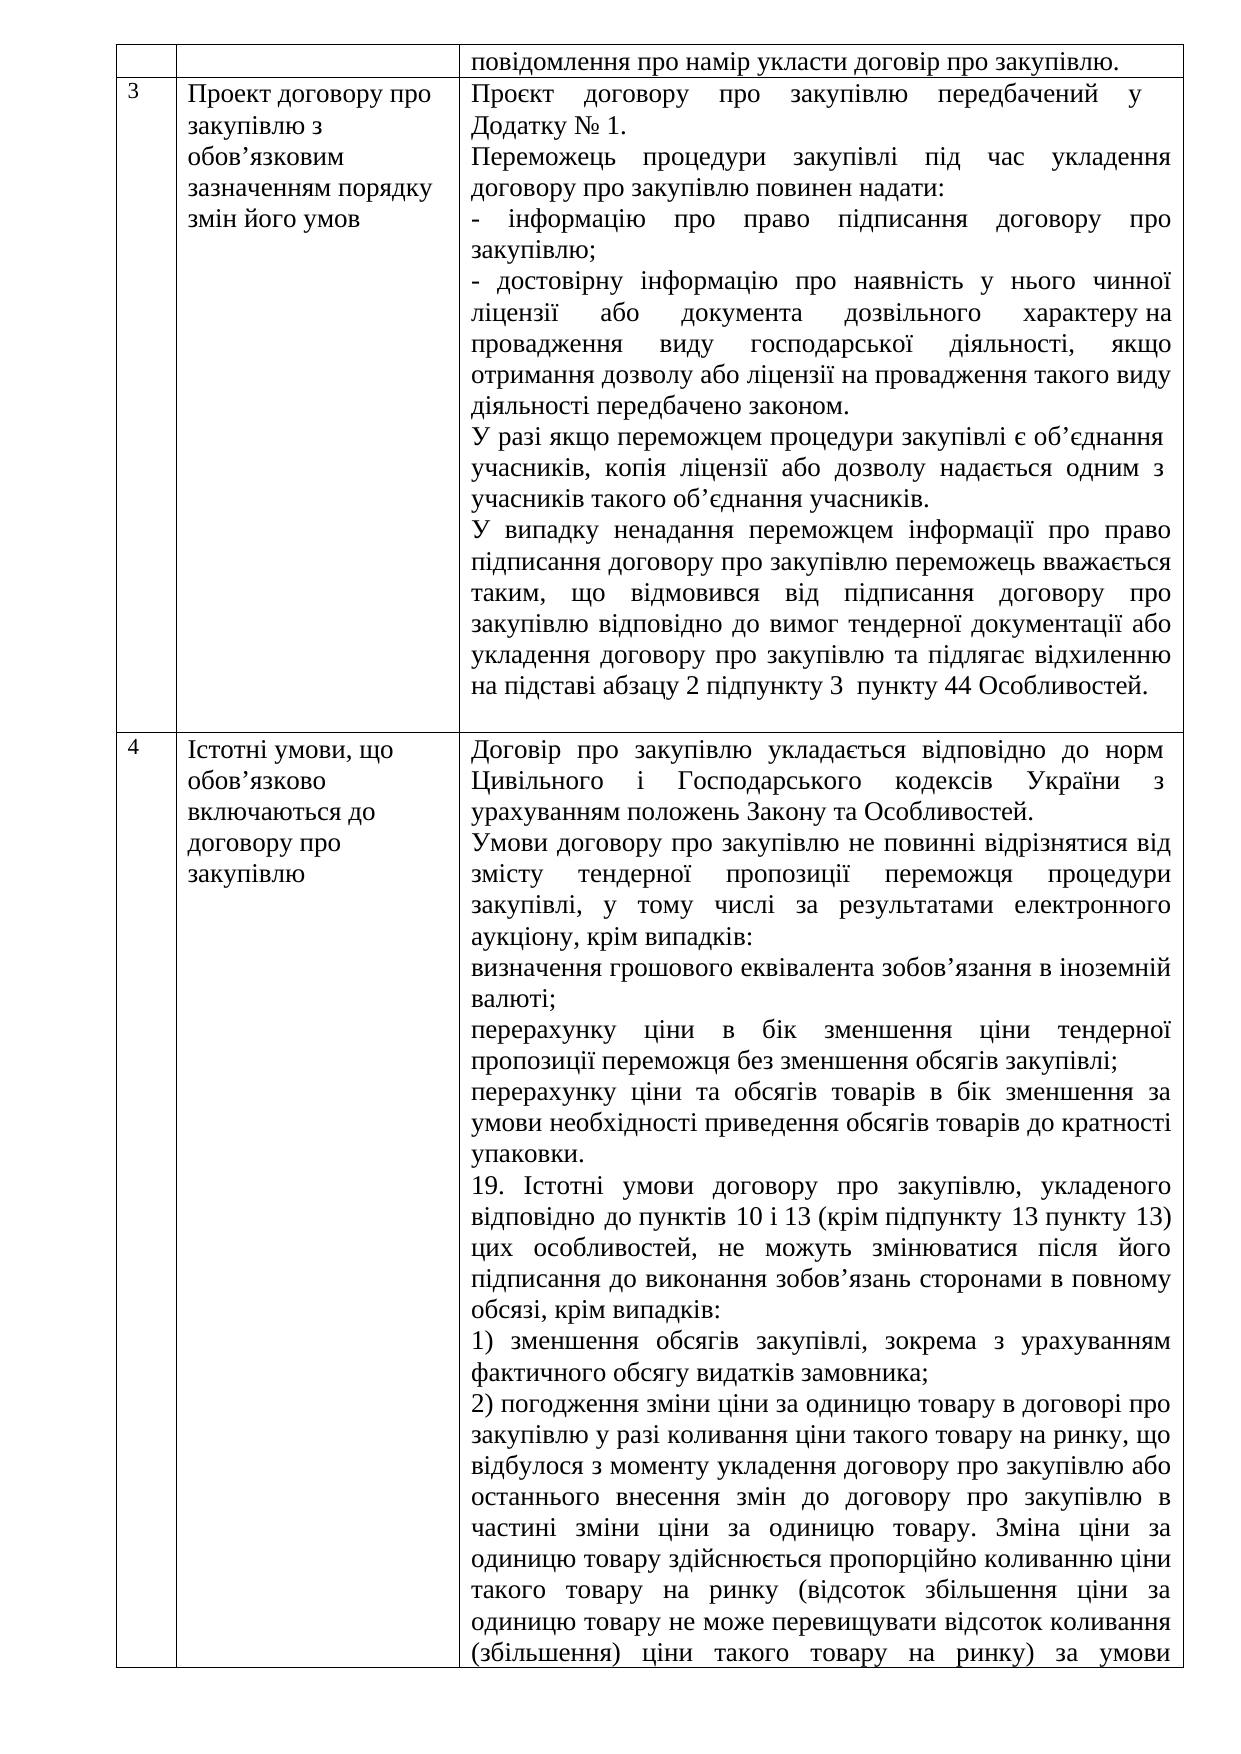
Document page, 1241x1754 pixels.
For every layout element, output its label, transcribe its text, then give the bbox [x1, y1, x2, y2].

table_cell 4 [117, 733, 176, 1667]
table_cell 2 [117, 45, 176, 77]
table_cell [177, 45, 459, 77]
table_cell Проєкт договору про закупівлю передбачений у Додатку № 1. Переможець процедури закупівлі під час укладення договору про закупівлю повинен надати: - інформацію про право підписання договору про закупівлю; - достовірну інформацію про наявність у нього чинної ліцензії або документа дозвільного характеру на провадження виду господарської діяльності, якщо отримання дозволу або ліцензії на провадження такого виду діяльності передбачено законом. У разі якщо переможцем процедури закупівлі є об’єднання учасників, копія ліцензії або дозволу надається одним з учасників такого об’єднання учасників. У випадку ненадання переможцем інформації про право підписання договору про закупівлю переможець вважається таким, що відмовився від підписання договору про закупівлю відповідно до вимог тендерної документації або укладення договору про закупівлю та підлягає відхиленню на підставі абзацу 2 підпункту 3 пункту 44 Особливостей. [460, 78, 1183, 732]
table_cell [177, 733, 459, 1667]
table_cell Проект договору про закупівлю з обов’язковим зазначенням порядку змін його умов [177, 78, 459, 732]
table_cell 3 [117, 78, 176, 732]
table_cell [460, 733, 1183, 1667]
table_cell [460, 45, 1183, 77]
